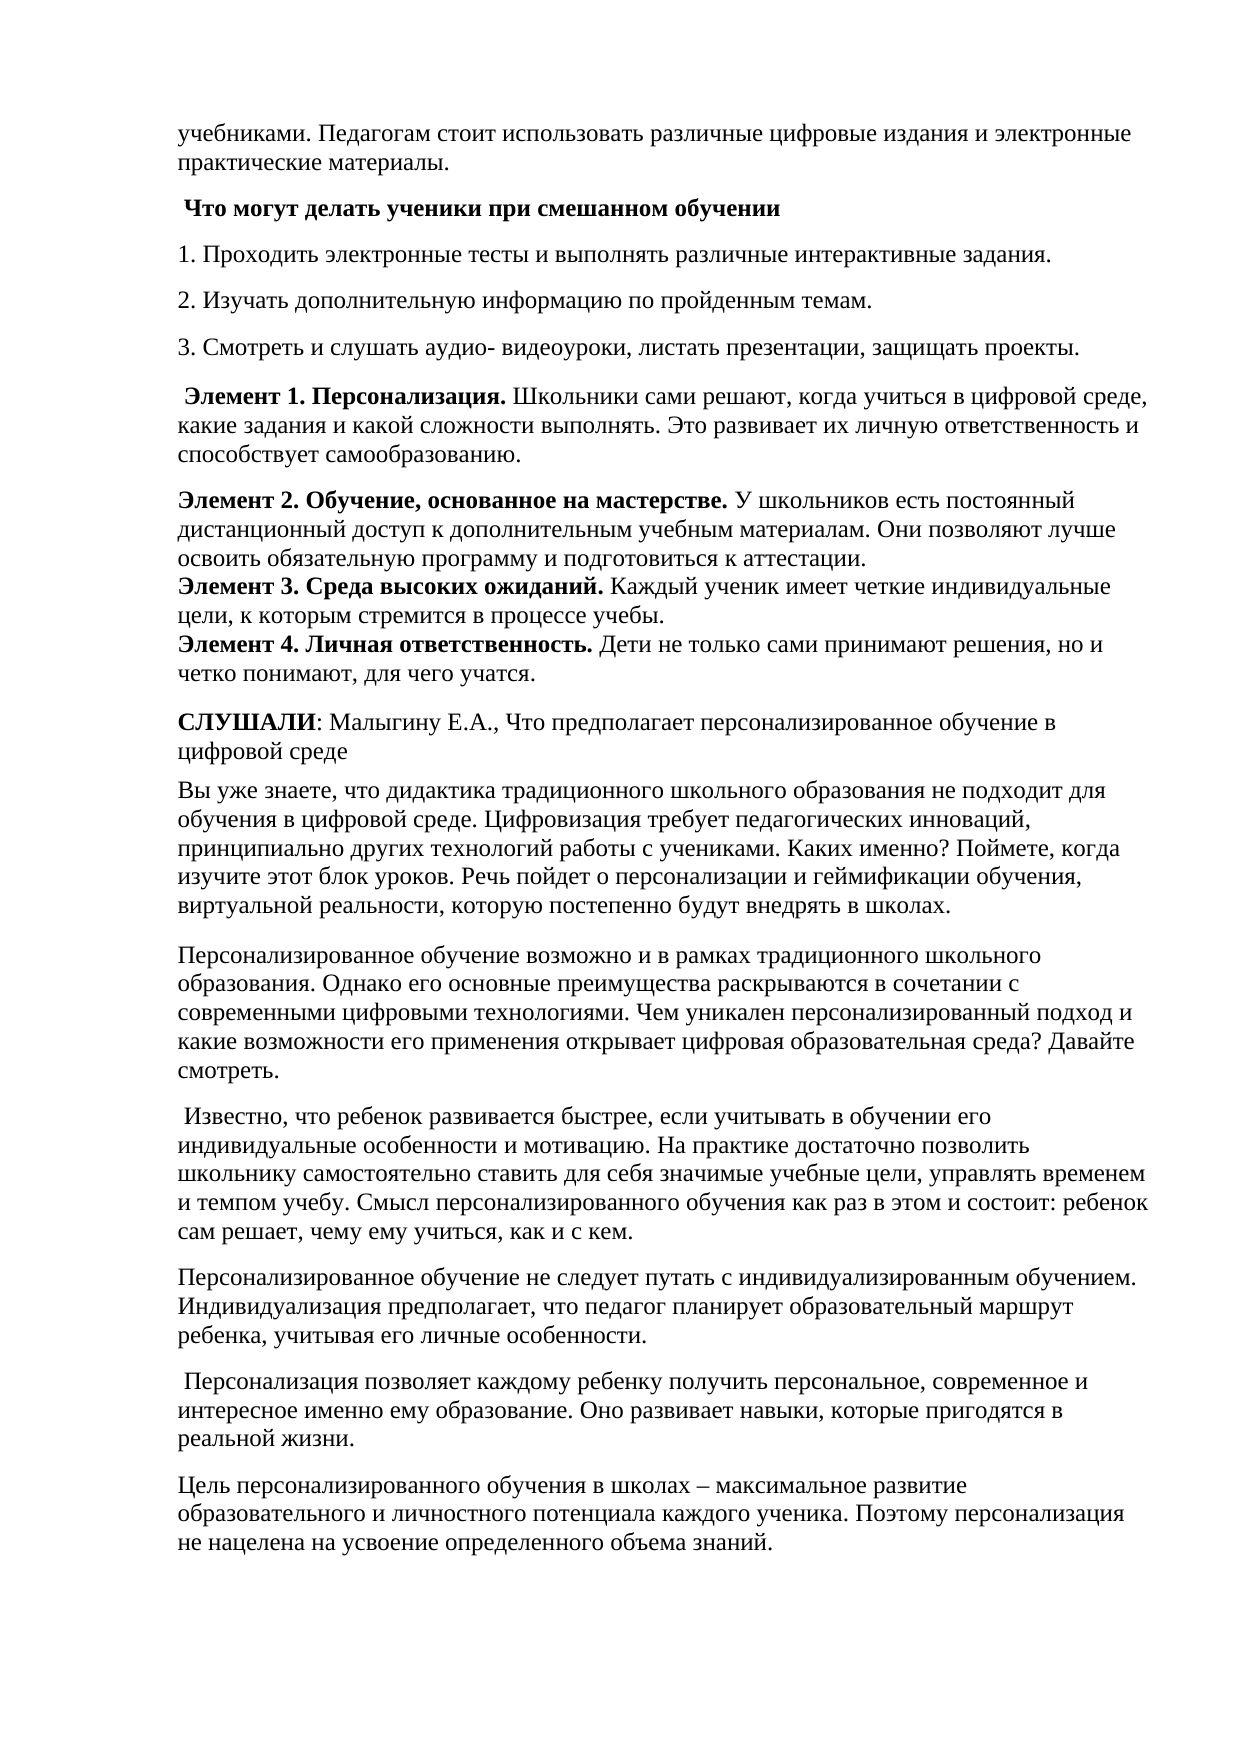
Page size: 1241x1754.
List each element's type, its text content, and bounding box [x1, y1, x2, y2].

text Элемент 4. Личная ответственность. Дети не только сами принимают решения, но и четко понимают, для чего учатся. [177, 629, 1152, 686]
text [177, 118, 1152, 176]
text Элемент 3. Среда высоких ожиданий. Каждый ученик имеет четкие индивидуальные цели, к которым стремится в процессе учебы. [177, 571, 1152, 629]
text Известно, что ребенок развивается быстрее, если учитывать в обучении его индивидуальные особенности и мотивацию. На практике достаточно позволить школьнику самостоятельно ставить для себя значимые учебные цели, управлять временем и темпом учебу. Смысл персонализированного обучения как раз в этом и состоит: ребенок сам решает, чему ему учиться, как и с кем. [177, 1101, 1152, 1245]
text Персонализированное обучение не следует путать с индивидуализированным обучением. Индивидуализация предполагает, что педагог планирует образовательный маршрут ребенка, учитывая его личные особенности. [177, 1262, 1152, 1348]
text СЛУШАЛИ: Малыгину Е.А., Что предполагает персонализированное обучение в цифровой среде [177, 707, 1152, 765]
text 1. Проходить электронные тесты и выполнять различные интерактивные задания. [177, 239, 1152, 268]
text Что могут делать ученики при смешанном обучении [177, 193, 1152, 222]
text Цель персонализированного обучения в школах – максимальное развитие образовательного и личностного потенциала каждого ученика. Поэтому персонализация не нацелена на усвоение определенного объема знаний. [177, 1470, 1152, 1556]
text Элемент 2. Обучение, основанное на мастерстве. У школьников есть постоянный дистанционный доступ к дополнительным учебным материалам. Они позволяют лучше освоить обязательную программу и подготовиться к аттестации. [177, 485, 1152, 571]
text 2. Изучать дополнительную информацию по пройденным темам. [177, 286, 1152, 314]
text 3. Смотреть и слушать аудио- видеоуроки, листать презентации, защищать проекты. [177, 332, 1152, 361]
text Вы уже знаете, что дидактика традиционного школьного образования не подходит для обучения в цифровой среде. Цифровизация требует педагогических инноваций, принципиально других технологий работы с учениками. Каких именно? Поймете, когда изучите этот блок уроков. Речь пойдет о персонализации и геймификации обучения, виртуальной реальности, которую постепенно будут внедрять в школах. [177, 775, 1152, 919]
text Персонализация позволяет каждому ребенку получить персональное, современное и интересное именно ему образование. Оно развивает навыки, которые пригодятся в реальной жизни. [177, 1366, 1152, 1452]
text Персонализированное обучение возможно и в рамках традиционного школьного образования. Однако его основные преимущества раскрываются в сочетании с современными цифровыми технологиями. Чем уникален персонализированный подход и какие возможности его применения открывает цифровая образовательная среда? Давайте смотреть. [177, 940, 1152, 1083]
text Элемент 1. Персонализация. Школьники сами решают, когда учиться в цифровой среде, какие задания и какой сложности выполнять. Это развивает их личную ответственность и способствует самообразованию. [177, 381, 1152, 468]
